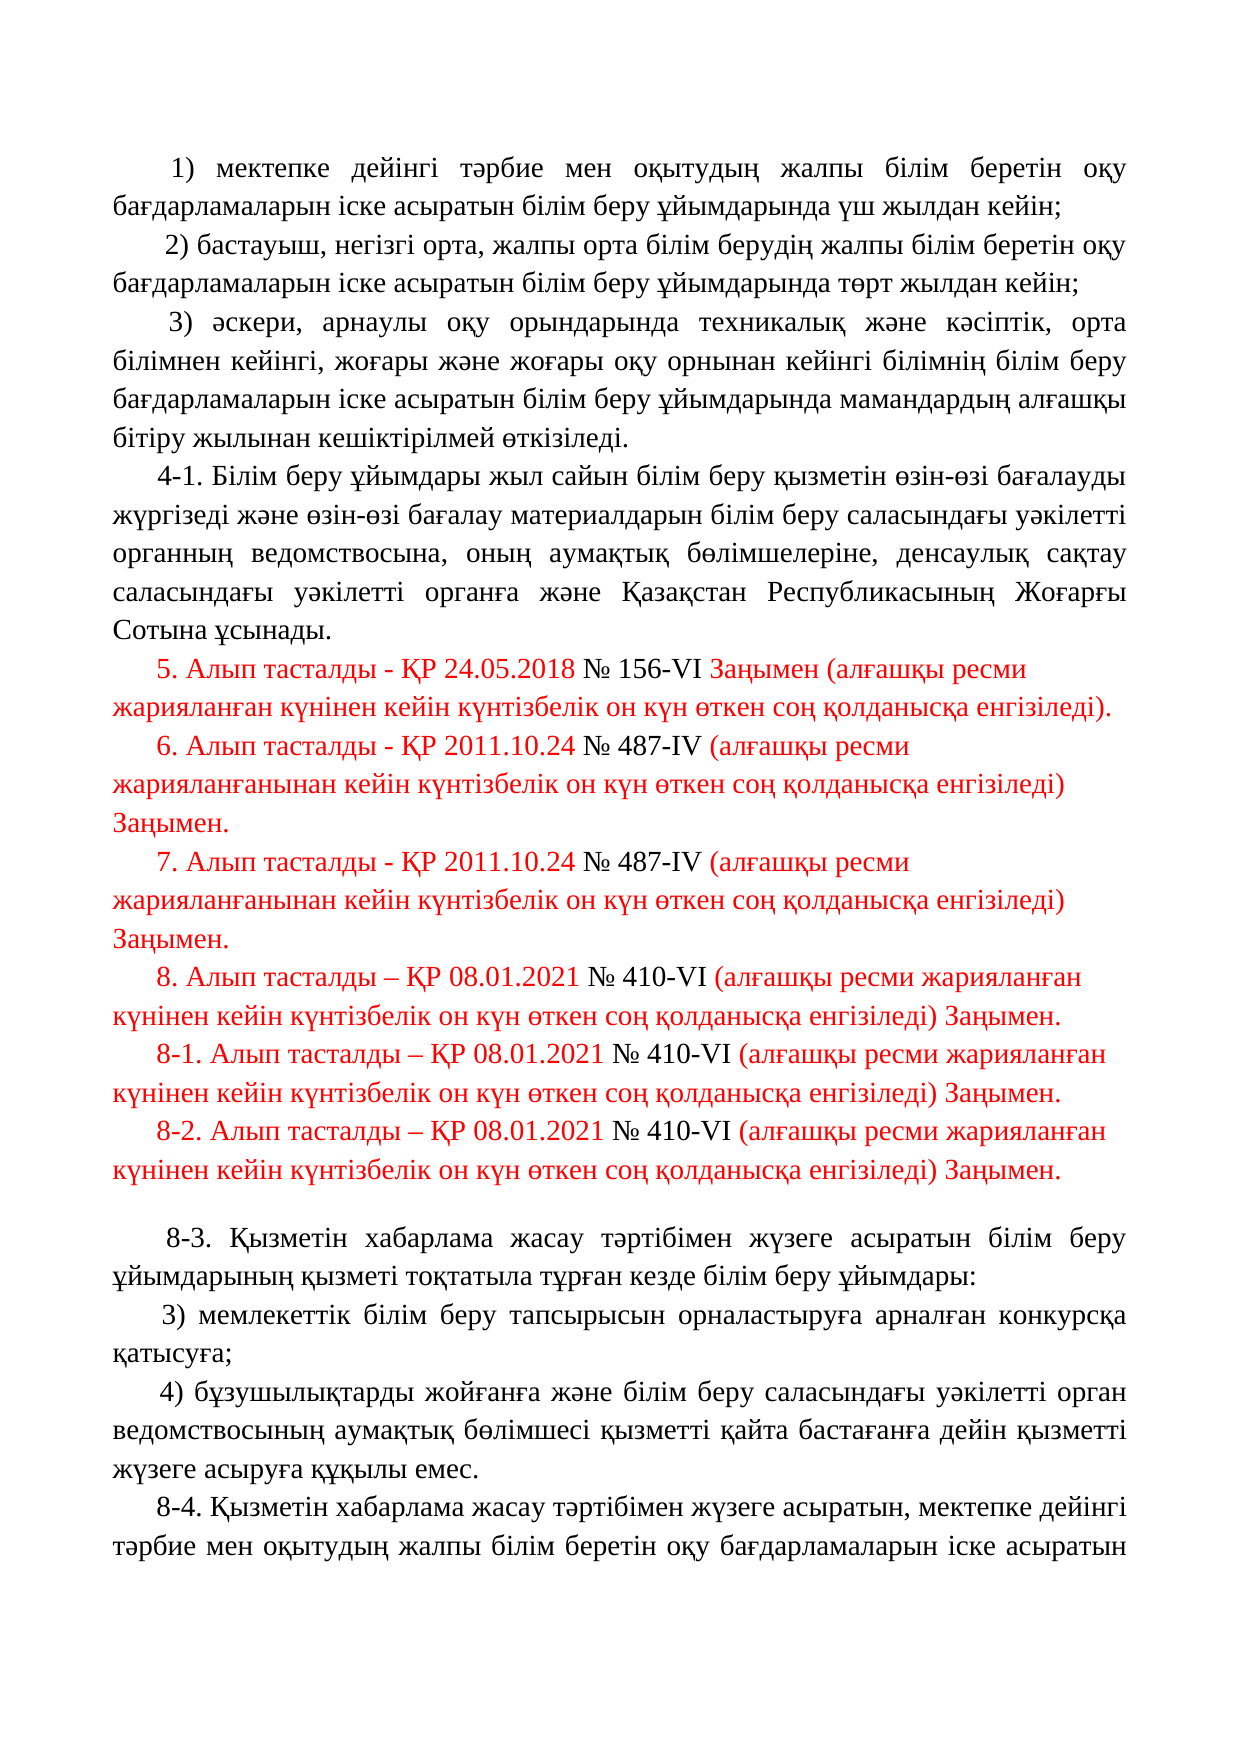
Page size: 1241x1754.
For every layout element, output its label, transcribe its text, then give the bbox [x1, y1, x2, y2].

text 3) әскери, арнаулы оқу орындарында техникалық және кәсіптік, орта білімнен кейінгі, жоғары және жоғары оқу орнынан кейінгі білімнің білім беру бағдарламаларын іске асыратын білім беру ұйымдарында мамандардың алғашқы бітіру жылынан кешіктірілмей өткізіледі. [112, 304, 1128, 453]
text 5. Алып тасталды - ҚР 24.05.2018 № 156-VI Заңымен (алғашқы ресми жарияланған күнінен кейін күнтізбелік он күн өткен соң қолданысқа енгізіледі). 6. Алып тасталды - ҚР 2011.10.24 № 487-ІV (алғашқы ресми жарияланғанынан кейін күнтiзбелiк он күн өткен соң қолданысқа енгiзiледi) Заңымен. 7. Алып тасталды - ҚР 2011.10.24 № 487-ІV (алғашқы ресми жарияланғанынан кейін күнтiзбелiк он күн өткен соң қолданысқа енгiзiледi) Заңымен. 8. Алып тасталды – ҚР 08.01.2021 № 410-VI (алғашқы ресми жарияланған күнінен кейін күнтізбелік он күн өткен соң қолданысқа енгізіледі) Заңымен. 8-1. Алып тасталды – ҚР 08.01.2021 № 410-VI (алғашқы ресми жарияланған күнінен кейін күнтізбелік он күн өткен соң қолданысқа енгізіледі) Заңымен. 8-2. Алып тасталды – ҚР 08.01.2021 № 410-VI (алғашқы ресми жарияланған күнінен кейін күнтізбелік он күн өткен соң қолданысқа енгізіледі) Заңымен. [112, 651, 1128, 1216]
text 3) мемлекеттік білім беру тапсырысын орналастыруға арналған конкурсқа қатысуға; [112, 1297, 1128, 1369]
text 4) бұзушылықтарды жойғанға және білім беру саласындағы уәкілетті орган ведомствосының аумақтық бөлімшесі қызметті қайта бастағанға дейін қызметті жүзеге асыруға құқылы емес. [112, 1374, 1128, 1484]
text 4-1. Білім беру ұйымдары жыл сайын білім беру қызметін өзін-өзі бағалауды жүргізеді және өзін-өзі бағалау материалдарын білім беру саласындағы уәкілетті органның ведомствосына, оның аумақтық бөлімшелеріне, денсаулық сақтау саласындағы уәкілетті органға және Қазақстан Республикасының Жоғарғы Сотына ұсынады. [112, 458, 1128, 646]
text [112, 1489, 1128, 1562]
text 2) бастауыш, негізгі орта, жалпы орта білім берудің жалпы білім беретін оқу бағдарламаларын іске асыратын білім беру ұйымдарында төрт жылдан кейін; [112, 227, 1128, 299]
text 1) мектепке дейінгі тәрбие мен оқытудың жалпы білім беретін оқу бағдарламаларын іске асыратын білім беру ұйымдарында үш жылдан кейін; [112, 150, 1128, 222]
text 8-3. Қызметін хабарлама жасау тәртібімен жүзеге асыратын білім беру ұйымдарының қызметі тоқтатыла тұрған кезде білім беру ұйымдары: [112, 1220, 1128, 1292]
